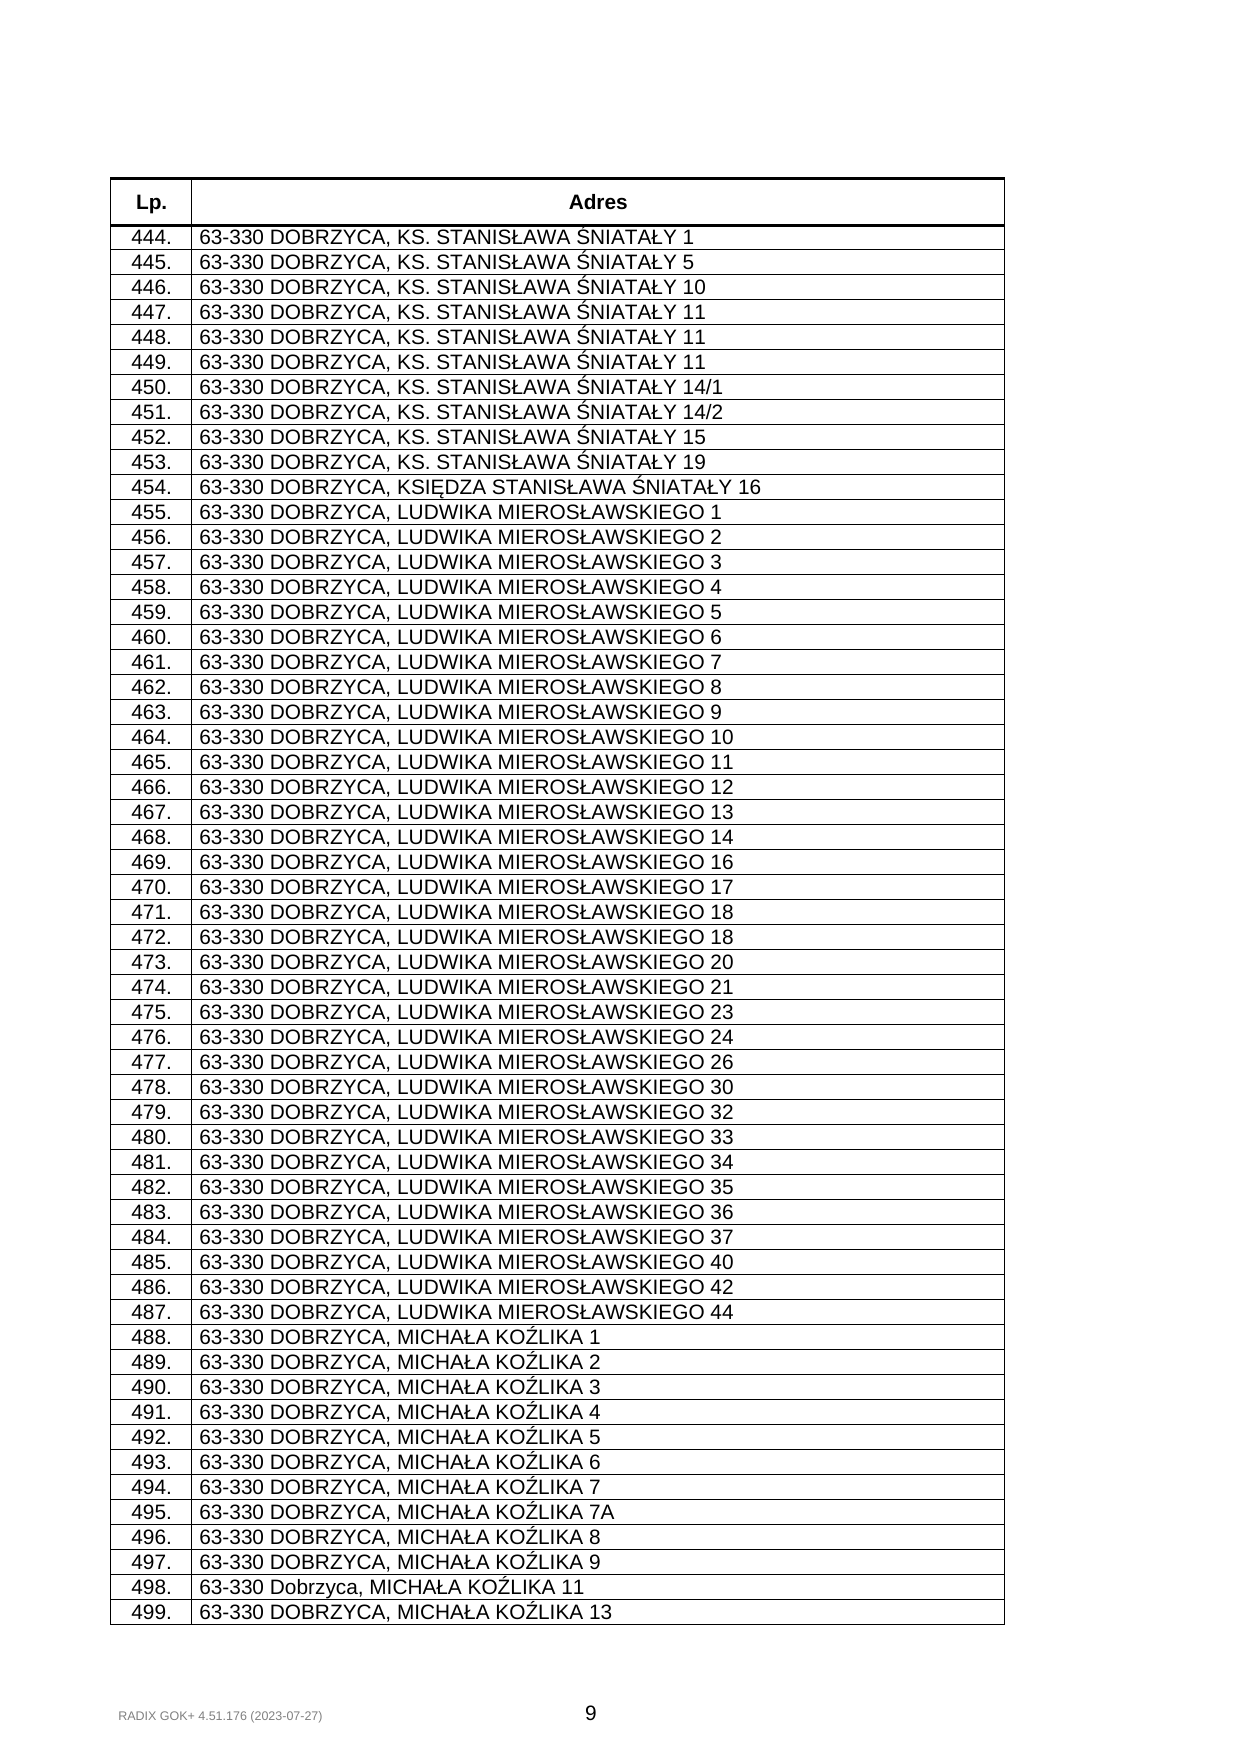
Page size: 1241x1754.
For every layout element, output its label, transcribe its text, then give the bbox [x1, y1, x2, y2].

table_cell 451. [111, 400, 191, 424]
table_cell 492. [111, 1425, 191, 1449]
table_cell 63-330 DOBRZYCA, LUDWIKA MIEROSŁAWSKIEGO 7 [192, 650, 1004, 674]
table_cell 487. [111, 1300, 191, 1324]
table_cell 471. [111, 900, 191, 924]
table_cell 496. [111, 1525, 191, 1549]
table_cell 476. [111, 1025, 191, 1049]
table_cell 63-330 DOBRZYCA, LUDWIKA MIEROSŁAWSKIEGO 40 [192, 1250, 1004, 1274]
table_cell 63-330 DOBRZYCA, LUDWIKA MIEROSŁAWSKIEGO 35 [192, 1175, 1004, 1199]
table_cell 469. [111, 850, 191, 874]
table_cell 467. [111, 800, 191, 824]
table_cell 454. [111, 475, 191, 499]
table_cell 482. [111, 1175, 191, 1199]
table_cell 493. [111, 1450, 191, 1474]
table_cell 468. [111, 825, 191, 849]
table_cell 63-330 DOBRZYCA, LUDWIKA MIEROSŁAWSKIEGO 18 [192, 900, 1004, 924]
table_cell 63-330 DOBRZYCA, LUDWIKA MIEROSŁAWSKIEGO 1 [192, 500, 1004, 524]
table_cell 63-330 DOBRZYCA, MICHAŁA KOŹLIKA 7 [192, 1475, 1004, 1499]
table_cell 63-330 DOBRZYCA, LUDWIKA MIEROSŁAWSKIEGO 16 [192, 850, 1004, 874]
table_cell 63-330 DOBRZYCA, KS. STANISŁAWA ŚNIATAŁY 14/1 [192, 375, 1004, 399]
table_cell 490. [111, 1375, 191, 1399]
table_cell 494. [111, 1475, 191, 1499]
table_cell 63-330 DOBRZYCA, MICHAŁA KOŹLIKA 5 [192, 1425, 1004, 1449]
table_cell 478. [111, 1075, 191, 1099]
table_cell 63-330 DOBRZYCA, LUDWIKA MIEROSŁAWSKIEGO 30 [192, 1075, 1004, 1099]
table_cell 460. [111, 625, 191, 649]
table_cell 63-330 DOBRZYCA, LUDWIKA MIEROSŁAWSKIEGO 37 [192, 1225, 1004, 1249]
table_cell 63-330 DOBRZYCA, KS. STANISŁAWA ŚNIATAŁY 1 [192, 227, 1004, 249]
table_cell 452. [111, 425, 191, 449]
table_cell 63-330 DOBRZYCA, LUDWIKA MIEROSŁAWSKIEGO 13 [192, 800, 1004, 824]
table_cell 63-330 DOBRZYCA, LUDWIKA MIEROSŁAWSKIEGO 36 [192, 1200, 1004, 1224]
table_cell 479. [111, 1100, 191, 1124]
table_cell 63-330 DOBRZYCA, MICHAŁA KOŹLIKA 7A [192, 1500, 1004, 1524]
table_cell 63-330 DOBRZYCA, LUDWIKA MIEROSŁAWSKIEGO 4 [192, 575, 1004, 599]
table_cell 470. [111, 875, 191, 899]
table_cell 456. [111, 525, 191, 549]
table_cell 63-330 DOBRZYCA, LUDWIKA MIEROSŁAWSKIEGO 20 [192, 950, 1004, 974]
table_header Lp. [111, 180, 191, 224]
table_cell 63-330 DOBRZYCA, LUDWIKA MIEROSŁAWSKIEGO 23 [192, 1000, 1004, 1024]
table_cell 63-330 DOBRZYCA, LUDWIKA MIEROSŁAWSKIEGO 33 [192, 1125, 1004, 1149]
table_cell 444. [111, 227, 191, 249]
table_cell 446. [111, 275, 191, 299]
table_cell 63-330 DOBRZYCA, LUDWIKA MIEROSŁAWSKIEGO 3 [192, 550, 1004, 574]
table_cell 63-330 DOBRZYCA, LUDWIKA MIEROSŁAWSKIEGO 24 [192, 1025, 1004, 1049]
table_cell 63-330 DOBRZYCA, MICHAŁA KOŹLIKA 2 [192, 1350, 1004, 1374]
table_cell 63-330 DOBRZYCA, LUDWIKA MIEROSŁAWSKIEGO 12 [192, 775, 1004, 799]
table_cell 491. [111, 1400, 191, 1424]
table_cell 447. [111, 300, 191, 324]
table_cell 63-330 DOBRZYCA, MICHAŁA KOŹLIKA 1 [192, 1325, 1004, 1349]
table_cell 458. [111, 575, 191, 599]
table_cell 63-330 DOBRZYCA, LUDWIKA MIEROSŁAWSKIEGO 8 [192, 675, 1004, 699]
table_cell 486. [111, 1275, 191, 1299]
table_cell 63-330 DOBRZYCA, KS. STANISŁAWA ŚNIATAŁY 11 [192, 325, 1004, 349]
table_cell 472. [111, 925, 191, 949]
table_cell 63-330 DOBRZYCA, KS. STANISŁAWA ŚNIATAŁY 10 [192, 275, 1004, 299]
table_cell 464. [111, 725, 191, 749]
table_cell 483. [111, 1200, 191, 1224]
table_cell 63-330 DOBRZYCA, MICHAŁA KOŹLIKA 4 [192, 1400, 1004, 1424]
table_cell 63-330 DOBRZYCA, LUDWIKA MIEROSŁAWSKIEGO 26 [192, 1050, 1004, 1074]
table_cell 63-330 DOBRZYCA, KS. STANISŁAWA ŚNIATAŁY 19 [192, 450, 1004, 474]
table_cell 63-330 DOBRZYCA, MICHAŁA KOŹLIKA 8 [192, 1525, 1004, 1549]
table_cell 63-330 DOBRZYCA, LUDWIKA MIEROSŁAWSKIEGO 18 [192, 925, 1004, 949]
table_cell 448. [111, 325, 191, 349]
table_cell 453. [111, 450, 191, 474]
table_cell 63-330 DOBRZYCA, LUDWIKA MIEROSŁAWSKIEGO 14 [192, 825, 1004, 849]
table_cell 63-330 DOBRZYCA, KSIĘDZA STANISŁAWA ŚNIATAŁY 16 [192, 475, 1004, 499]
table_cell 480. [111, 1125, 191, 1149]
table_cell 63-330 DOBRZYCA, LUDWIKA MIEROSŁAWSKIEGO 2 [192, 525, 1004, 549]
table_cell 63-330 DOBRZYCA, LUDWIKA MIEROSŁAWSKIEGO 6 [192, 625, 1004, 649]
table_cell 63-330 DOBRZYCA, LUDWIKA MIEROSŁAWSKIEGO 10 [192, 725, 1004, 749]
table_cell 63-330 DOBRZYCA, LUDWIKA MIEROSŁAWSKIEGO 44 [192, 1300, 1004, 1324]
table_cell 465. [111, 750, 191, 774]
table_cell 489. [111, 1350, 191, 1374]
table_cell 63-330 DOBRZYCA, LUDWIKA MIEROSŁAWSKIEGO 42 [192, 1275, 1004, 1299]
table_cell 484. [111, 1225, 191, 1249]
table_cell 498. [111, 1575, 191, 1599]
table_cell 63-330 DOBRZYCA, MICHAŁA KOŹLIKA 13 [192, 1600, 1004, 1624]
table_cell 473. [111, 950, 191, 974]
table_cell 63-330 DOBRZYCA, LUDWIKA MIEROSŁAWSKIEGO 5 [192, 600, 1004, 624]
table_cell 445. [111, 250, 191, 274]
table_cell 63-330 DOBRZYCA, MICHAŁA KOŹLIKA 9 [192, 1550, 1004, 1574]
table_cell 485. [111, 1250, 191, 1274]
table_cell 63-330 DOBRZYCA, KS. STANISŁAWA ŚNIATAŁY 5 [192, 250, 1004, 274]
table_cell 63-330 DOBRZYCA, MICHAŁA KOŹLIKA 3 [192, 1375, 1004, 1399]
table_cell 63-330 DOBRZYCA, LUDWIKA MIEROSŁAWSKIEGO 9 [192, 700, 1004, 724]
table_cell 477. [111, 1050, 191, 1074]
table_cell 63-330 DOBRZYCA, KS. STANISŁAWA ŚNIATAŁY 11 [192, 350, 1004, 374]
table_cell 488. [111, 1325, 191, 1349]
table_cell 63-330 DOBRZYCA, LUDWIKA MIEROSŁAWSKIEGO 21 [192, 975, 1004, 999]
table_header Adres [192, 180, 1004, 224]
table_cell 63-330 DOBRZYCA, KS. STANISŁAWA ŚNIATAŁY 15 [192, 425, 1004, 449]
table_cell 63-330 DOBRZYCA, KS. STANISŁAWA ŚNIATAŁY 14/2 [192, 400, 1004, 424]
table_cell 63-330 DOBRZYCA, LUDWIKA MIEROSŁAWSKIEGO 32 [192, 1100, 1004, 1124]
table_cell 63-330 DOBRZYCA, MICHAŁA KOŹLIKA 6 [192, 1450, 1004, 1474]
table_cell 463. [111, 700, 191, 724]
table_cell 495. [111, 1500, 191, 1524]
table_cell 63-330 DOBRZYCA, LUDWIKA MIEROSŁAWSKIEGO 34 [192, 1150, 1004, 1174]
table_cell 449. [111, 350, 191, 374]
table_cell 455. [111, 500, 191, 524]
table_cell 450. [111, 375, 191, 399]
table_cell 63-330 Dobrzyca, MICHAŁA KOŹLIKA 11 [192, 1575, 1004, 1599]
table_cell 459. [111, 600, 191, 624]
table_cell 63-330 DOBRZYCA, LUDWIKA MIEROSŁAWSKIEGO 17 [192, 875, 1004, 899]
table_cell 474. [111, 975, 191, 999]
table_cell 63-330 DOBRZYCA, LUDWIKA MIEROSŁAWSKIEGO 11 [192, 750, 1004, 774]
table_cell 457. [111, 550, 191, 574]
table_cell 466. [111, 775, 191, 799]
table_cell 461. [111, 650, 191, 674]
table_cell 63-330 DOBRZYCA, KS. STANISŁAWA ŚNIATAŁY 11 [192, 300, 1004, 324]
table_cell 497. [111, 1550, 191, 1574]
table_cell 481. [111, 1150, 191, 1174]
table_cell 475. [111, 1000, 191, 1024]
table_cell 499. [111, 1600, 191, 1624]
table_cell 462. [111, 675, 191, 699]
